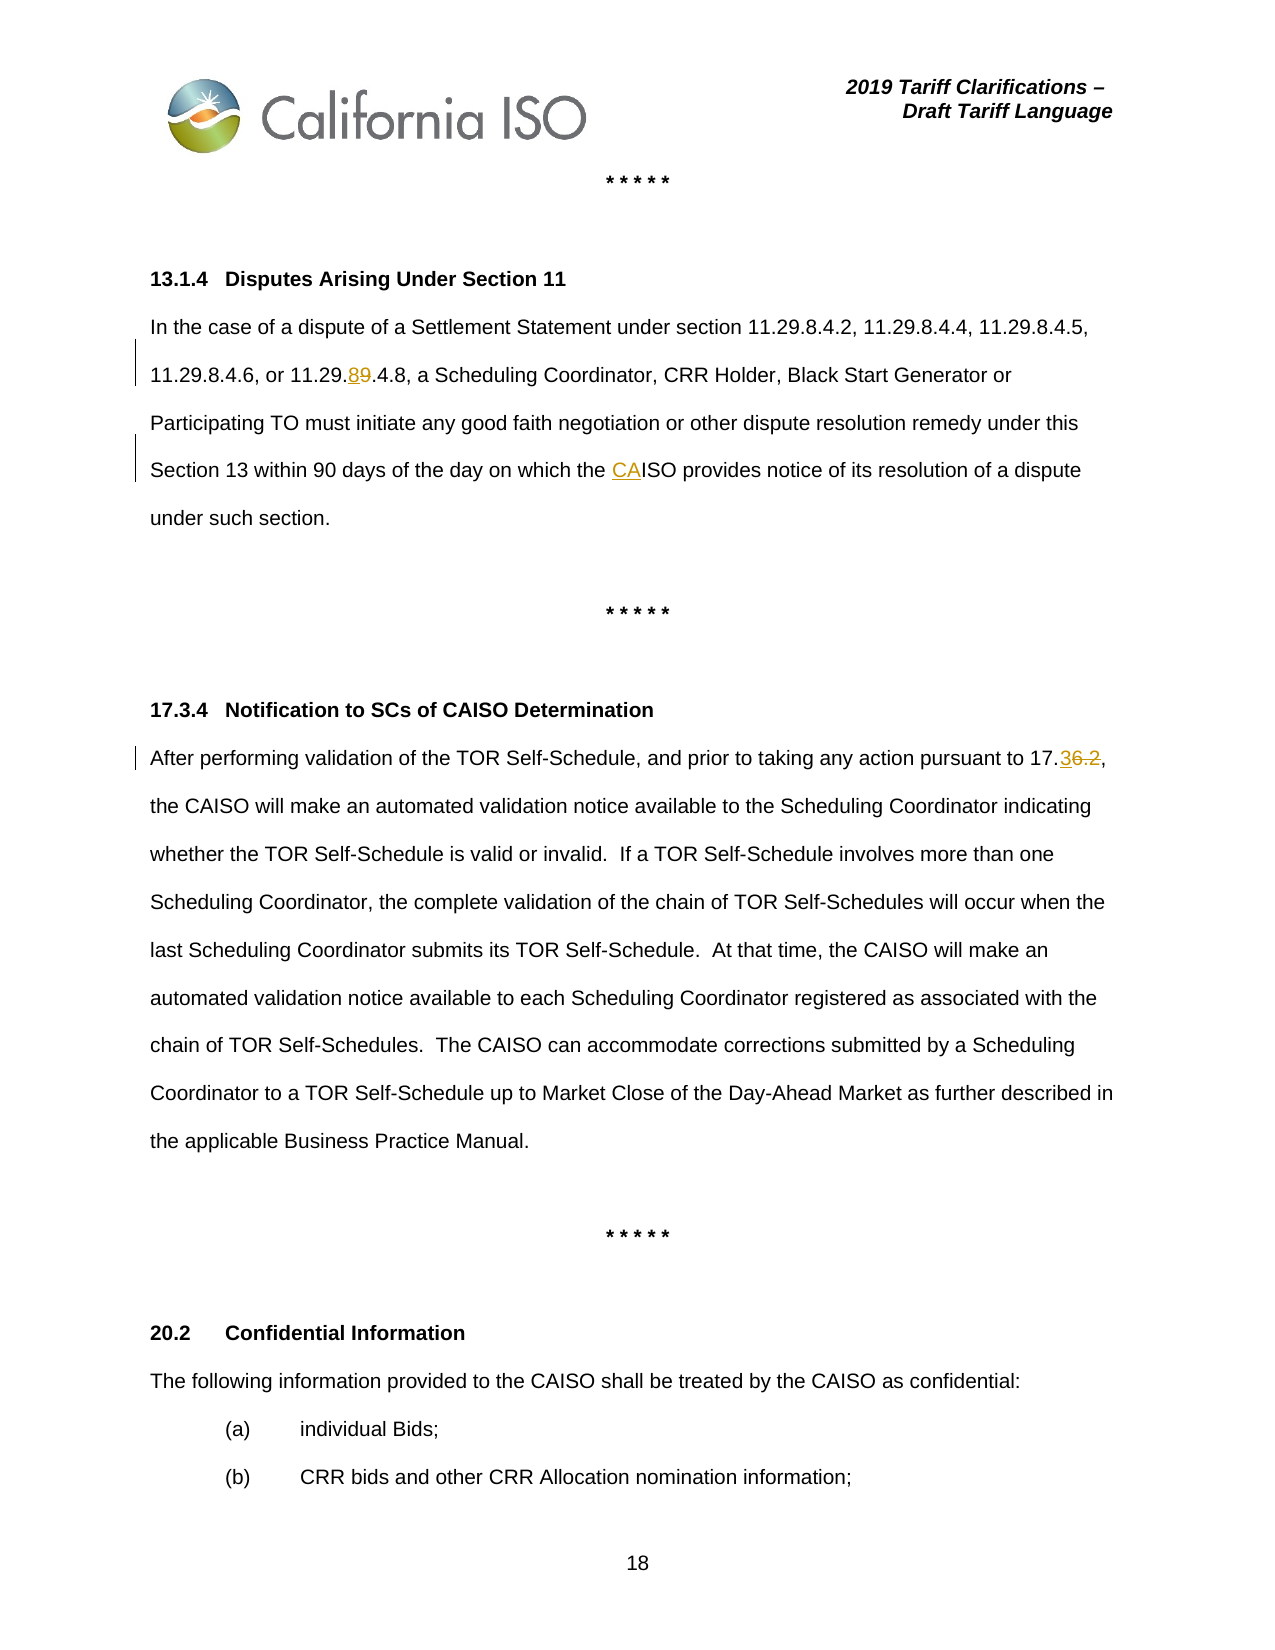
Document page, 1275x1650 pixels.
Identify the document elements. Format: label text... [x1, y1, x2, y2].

text 17.3.4 Notification to SCs of CAISO Determination [150, 698, 1125, 722]
text (a) individual Bids; [150, 1417, 1125, 1441]
text After performing validation of the TOR Self-Schedule, and prior to taking any action pursuant to 17., the CAISO will make an automated validation notice available to the Scheduling Coordinator indicating whether the TOR Self-Schedule is valid or invalid. If a TOR Self-Schedule involves more than one Scheduling Coordinator, the complete validation of the chain of TOR Self-Schedules will occur when the last Scheduling Coordinator submits its TOR Self-Schedule. At that time, the CAISO will make an automated validation notice available to each Scheduling Coordinator registered as associated with the chain of TOR Self-Schedules. The CAISO can accommodate corrections submitted by a Scheduling Coordinator to a TOR Self-Schedule up to Market Close of the Day-Ahead Market as further described in the applicable Business Practice Manual. [150, 746, 1125, 1153]
text * * * * * [150, 171, 1125, 195]
text 20.2 Confidential Information [150, 1321, 1125, 1345]
picture [161, 75, 591, 156]
text * * * * * [150, 602, 1125, 626]
text The following information provided to the CAISO shall be treated by the CAISO as confidential: [150, 1369, 1125, 1393]
text (b) CRR bids and other CRR Allocation nomination information; [150, 1464, 1125, 1488]
text * * * * * [150, 1225, 1125, 1249]
text In the case of a dispute of a Settlement Statement under section 11.29.8.4.2, 11.29.8.4.4, 11.29.8.4.5, 11.29.8.4.6, or 11.29..4.8, a Scheduling Coordinator, CRR Holder, Black Start Generator or Participating TO must initiate any good faith negotiation or other dispute resolution remedy under this Section 13 within 90 days of the day on which the ISO provides notice of its resolution of a dispute under such section. [150, 314, 1125, 530]
text 13.1.4 Disputes Arising Under Section 11 [150, 267, 1125, 291]
